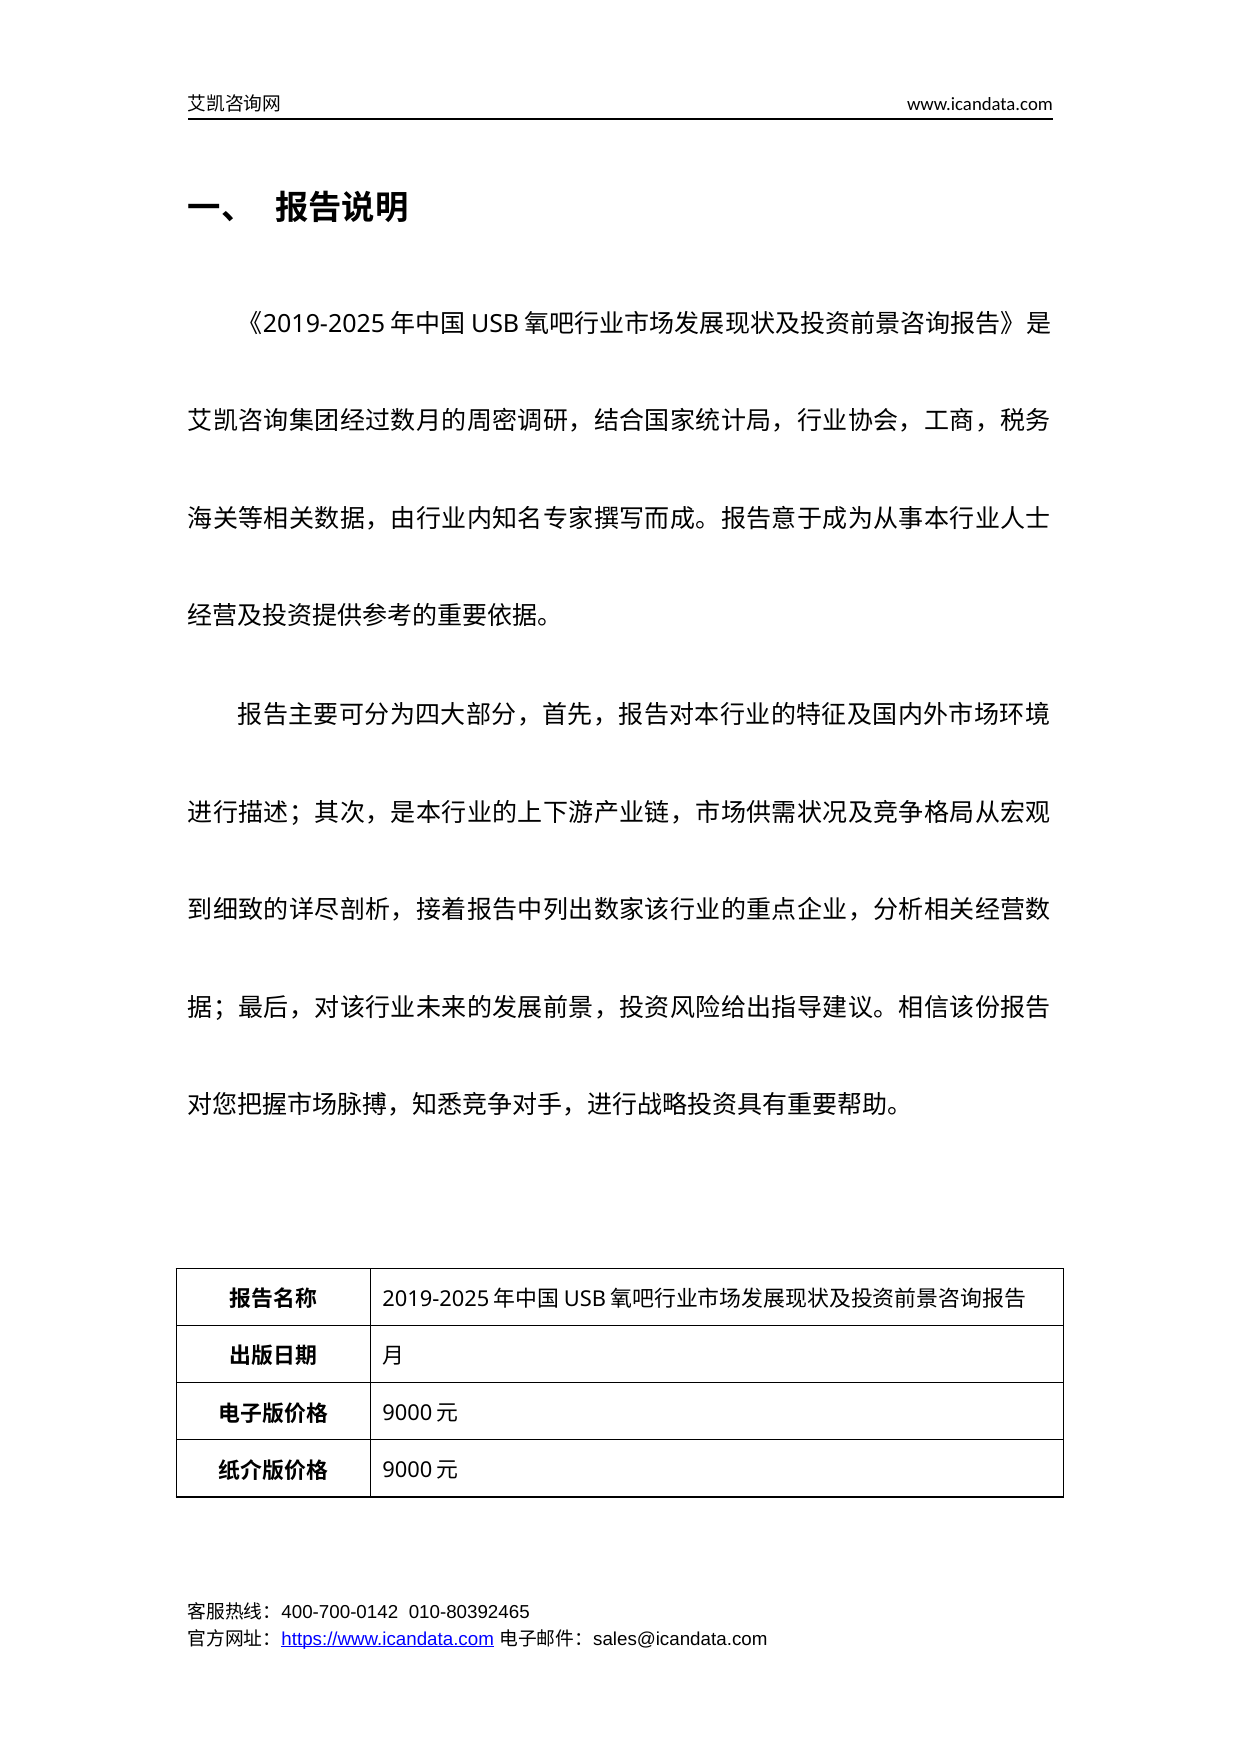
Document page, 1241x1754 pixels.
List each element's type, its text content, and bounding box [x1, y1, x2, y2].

table_cell 9000元 [371, 1440, 1063, 1496]
subtitle 报告说明 [187, 172, 1053, 237]
table_cell 出版日期 [177, 1326, 370, 1382]
text 报告主要可分为四大部分，首先，报告对本行业的特征及国内外市场环境进行描述；其次，是本行业的上下游产业链，市场供需状况及竞争格局从宏观到细致的详尽剖析，接着报告中列出数家该行业的重点企业，分析相关经营数据；最后，对该行业未来的发展前景，投资风险给出指导建议。相信该份报告对您把握市场脉搏，知悉竞争对手，进行战略投资具有重要帮助。 [187, 681, 1053, 1136]
table_cell 纸介版价格 [177, 1440, 370, 1496]
table_cell 9000元 [371, 1383, 1063, 1439]
table_cell 月 [371, 1326, 1063, 1382]
table_cell 电子版价格 [177, 1383, 370, 1439]
table_header 2019-2025年中国USB氧吧行业市场发展现状及投资前景咨询报告 [371, 1269, 1063, 1325]
table_header 报告名称 [177, 1269, 370, 1325]
text 《2019-2025年中国USB氧吧行业市场发展现状及投资前景咨询报告》是艾凯咨询集团经过数月的周密调研，结合国家统计局，行业协会，工商，税务海关等相关数据，由行业内知名专家撰写而成。报告意于成为从事本行业人士经营及投资提供参考的重要依据。 [187, 289, 1053, 646]
